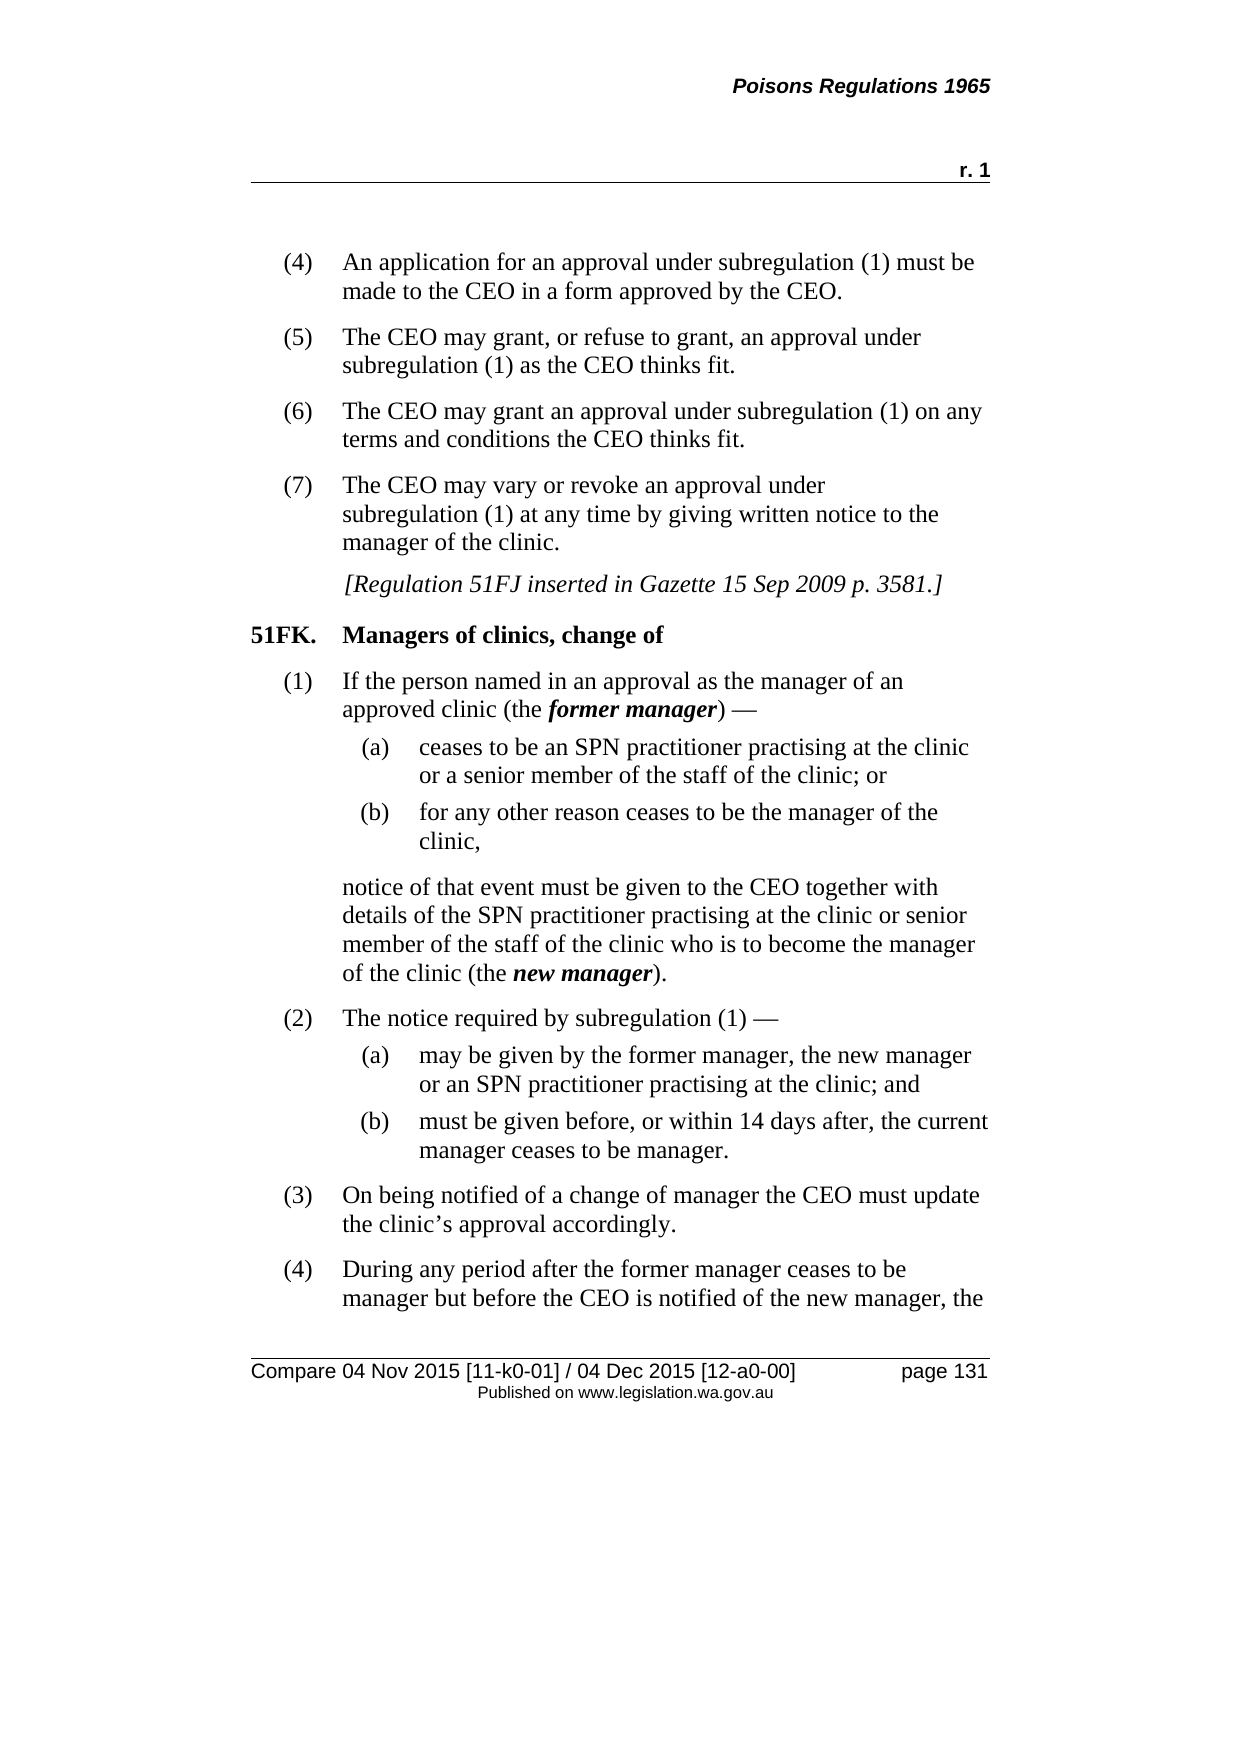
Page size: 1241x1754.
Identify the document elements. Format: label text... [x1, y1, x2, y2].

text (3) On being notified of a change of manager the CEO must update the clinic’s approval accordingly. [251, 1180, 990, 1238]
text [Regulation 51FJ inserted in Gazette 15 Sep 2009 p. 3581.] [251, 569, 990, 597]
text (6) The CEO may grant an approval under subregulation (1) on any terms and conditions the CEO thinks fit. [251, 396, 990, 453]
text (5) The CEO may grant, or refuse to grant, an approval under subregulation (1) as the CEO thinks fit. [251, 322, 990, 379]
text (2) The notice required by subregulation (1) — [251, 1003, 990, 1032]
subtitle 51FK. Managers of clinics, change of [251, 620, 990, 649]
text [251, 1254, 990, 1312]
text (a) ceases to be an SPN practitioner practising at the clinic or a senior member of the staff of the clinic; or [251, 732, 990, 789]
text (b) must be given before, or within 14 days after, the current manager ceases to be manager. [251, 1106, 990, 1164]
text notice of that event must be given to the CEO together with details of the SPN practitioner practising at the clinic or senior member of the staff of the clinic who is to become the manager of the clinic (the new manager). [251, 872, 990, 987]
text (7) The CEO may vary or revoke an approval under subregulation (1) at any time by giving written notice to the manager of the clinic. [251, 470, 990, 556]
text (1) If the person named in an approval as the manager of an approved clinic (the former manager) — [251, 666, 990, 723]
text (4) An application for an approval under subregulation (1) must be made to the CEO in a form approved by the CEO. [251, 247, 990, 305]
text (b) for any other reason ceases to be the manager of the clinic, [251, 797, 990, 855]
text (a) may be given by the former manager, the new manager or an SPN practitioner practising at the clinic; and [251, 1040, 990, 1098]
